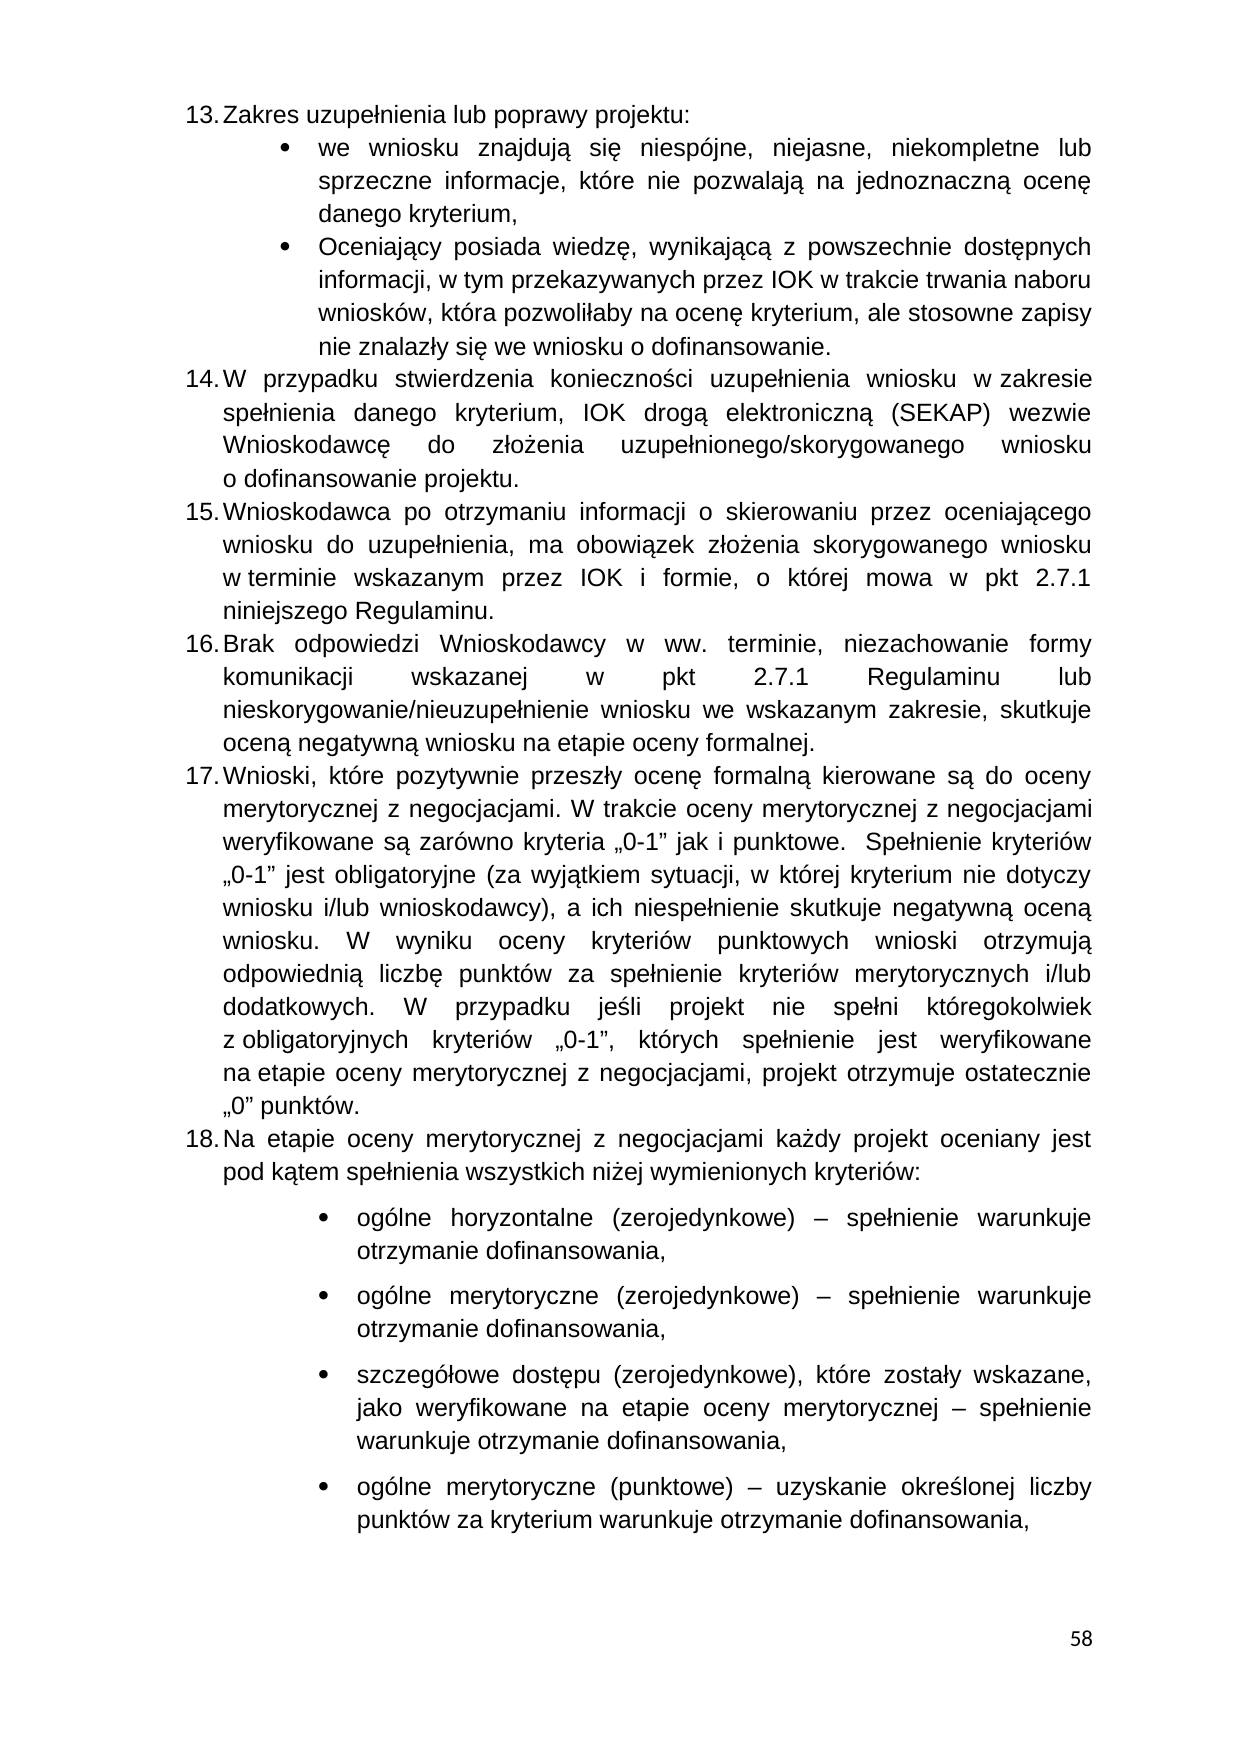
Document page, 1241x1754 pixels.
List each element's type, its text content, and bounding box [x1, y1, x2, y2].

list Na etapie oceny merytorycznej z negocjacjami każdy projekt oceniany jest pod kątem spełnienia wszystkich niżej wymienionych kryteriów: [185, 1124, 1093, 1186]
list Oceniający posiada wiedzę, wynikającą z powszechnie dostępnych informacji, w tym przekazywanych przez IOK w trakcie trwania naboru wniosków, która pozwoliłaby na ocenę kryterium, ale stosowne zapisy nie znalazły się we wniosku o dofinansowanie. [281, 232, 1093, 360]
list W przypadku stwierdzenia konieczności uzupełnienia wniosku w zakresie spełnienia danego kryterium, IOK drogą elektroniczną (SEKAP) wezwie Wnioskodawcę do złożenia uzupełnionego/skorygowanego wniosku o dofinansowanie projektu. [185, 364, 1093, 492]
list Wnioskodawca po otrzymaniu informacji o skierowaniu przez oceniającego wniosku do uzupełnienia, ma obowiązek złożenia skorygowanego wniosku w terminie wskazanym przez IOK i formie, o której mowa w pkt 2.7.1 niniejszego Regulaminu. [185, 497, 1093, 624]
list ogólne merytoryczne (zerojedynkowe) – spełnienie warunkuje otrzymanie dofinansowania, [319, 1281, 1093, 1343]
list Brak odpowiedzi Wnioskodawcy w ww. terminie, niezachowanie formy komunikacji wskazanej w pkt 2.7.1 Regulaminu lub nieskorygowanie/nieuzupełnienie wniosku we wskazanym zakresie, skutkuje oceną negatywną wniosku na etapie oceny formalnej. [185, 629, 1093, 756]
list Wnioski, które pozytywnie przeszły ocenę formalną kierowane są do oceny merytorycznej z negocjacjami. W trakcie oceny merytorycznej z negocjacjami weryfikowane są zarówno kryteria „0-1” jak i punktowe. Spełnienie kryteriów „0-1” jest obligatoryjne (za wyjątkiem sytuacji, w której kryterium nie dotyczy wniosku i/lub wnioskodawcy), a ich niespełnienie skutkuje negatywną oceną wniosku. W wyniku oceny kryteriów punktowych wnioski otrzymują odpowiednią liczbę punktów za spełnienie kryteriów merytorycznych i/lub dodatkowych. W przypadku jeśli projekt nie spełni któregokolwiek z obligatoryjnych kryteriów „0-1”, których spełnienie jest weryfikowane na etapie oceny merytorycznej z negocjacjami, projekt otrzymuje ostatecznie „0” punktów. [185, 761, 1093, 1120]
list Zakres uzupełnienia lub poprawy projektu: [185, 100, 1093, 129]
list szczegółowe dostępu (zerojedynkowe), które zostały wskazane, jako weryfikowane na etapie oceny merytorycznej – spełnienie warunkuje otrzymanie dofinansowania, [319, 1360, 1093, 1455]
list ogólne merytoryczne (punktowe) – uzyskanie określonej liczby punktów za kryterium warunkuje otrzymanie dofinansowania, [319, 1471, 1093, 1533]
list ogólne horyzontalne (zerojedynkowe) – spełnienie warunkuje otrzymanie dofinansowania, [319, 1202, 1093, 1264]
list we wniosku znajdują się niespójne, niejasne, niekompletne lub sprzeczne informacje, które nie pozwalają na jednoznaczną ocenę danego kryterium, [281, 133, 1093, 228]
